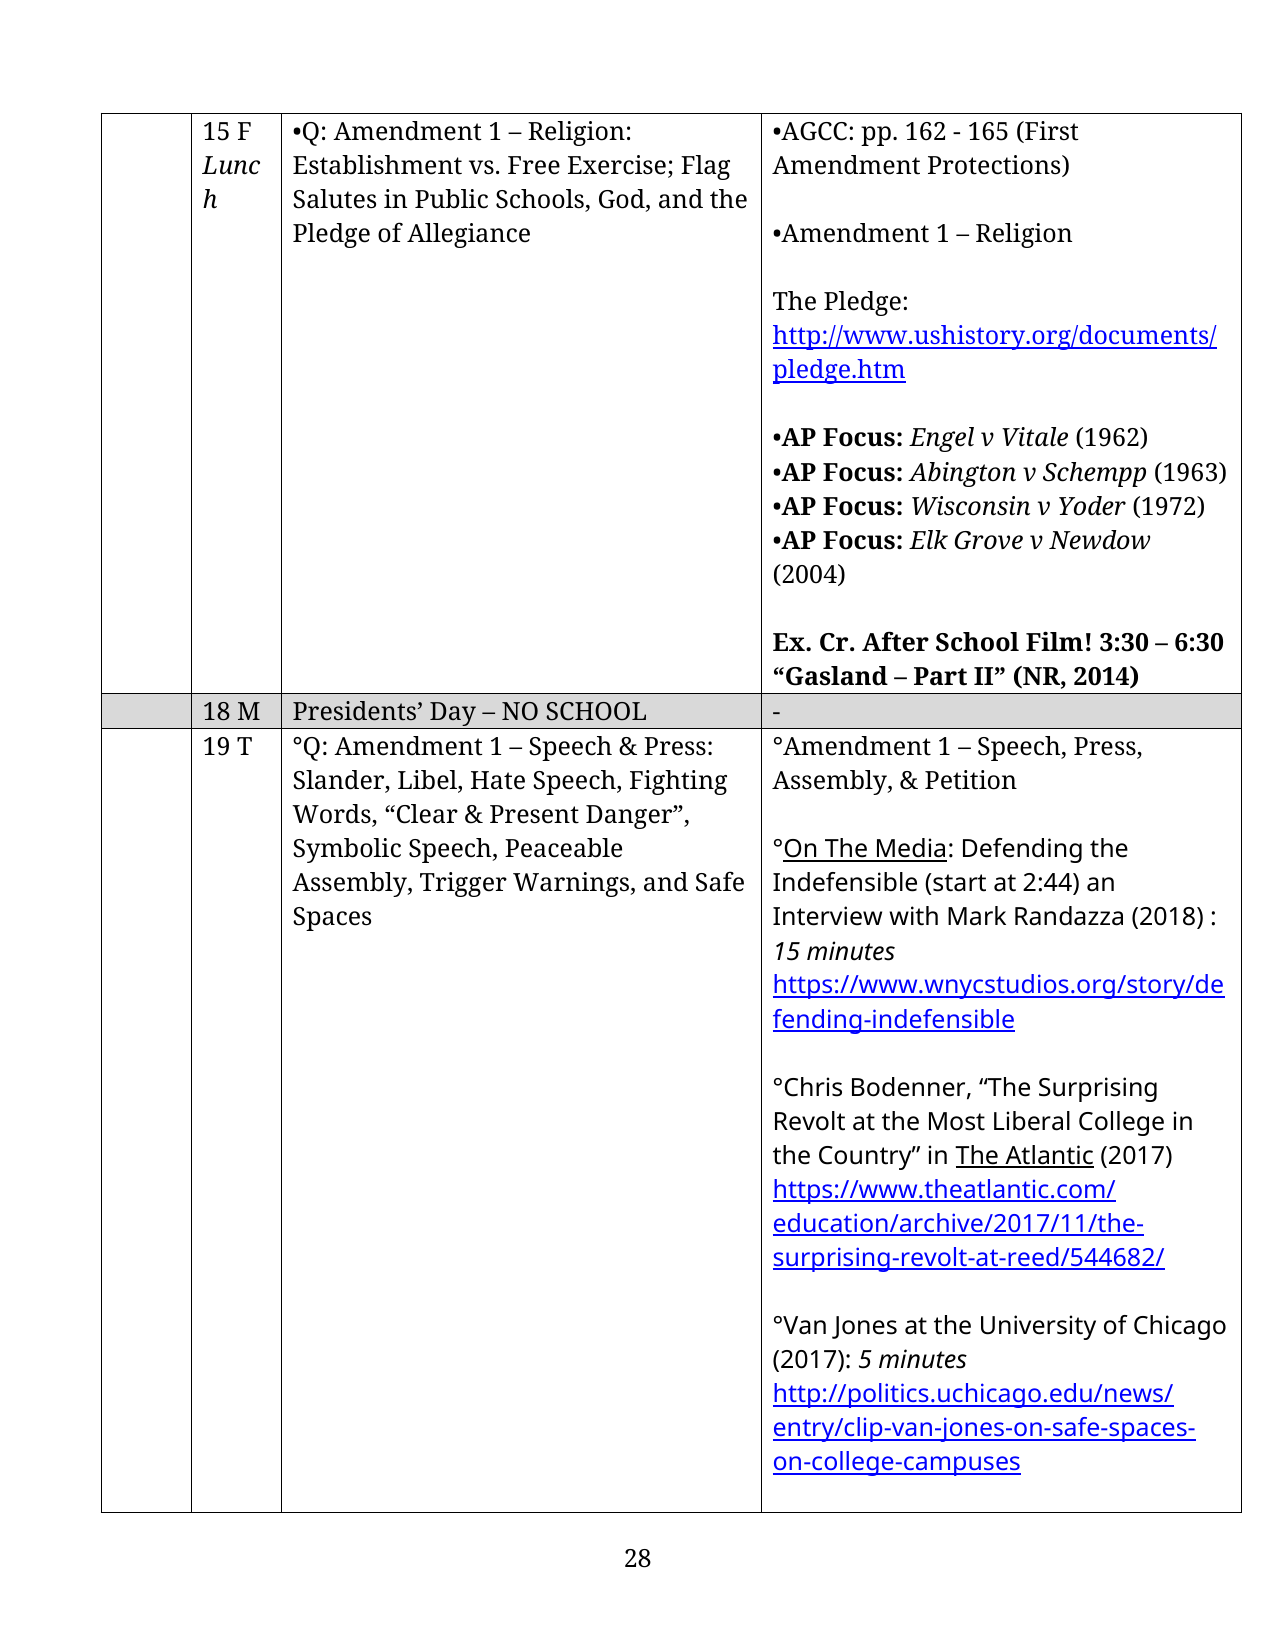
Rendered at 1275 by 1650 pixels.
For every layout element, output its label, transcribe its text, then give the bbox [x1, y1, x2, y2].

table_cell [102, 694, 191, 728]
table_cell •Q: Amendment 1 – Religion: Establishment vs. Free Exercise; Flag Salutes in Public Schools, God, and the Pledge of Allegiance [282, 114, 761, 693]
table_cell - [762, 694, 1241, 728]
table_cell Presidents’ Day – NO SCHOOL [282, 694, 761, 728]
table_cell •AGCC: pp. 162 - 165 (First Amendment Protections) •Amendment 1 – Religion The Pledge: http://www.ushistory.org/documents/pledge.htm •AP Focus: Engel v Vitale (1962) •AP Focus: Abington v Schempp (1963) •AP Focus: Wisconsin v Yoder (1972) •AP Focus: Elk Grove v Newdow (2004) Ex. Cr. After School Film! 3:30 – 6:30 “Gasland – Part II” (NR, 2014) [762, 114, 1241, 693]
table_cell 19 T [192, 729, 281, 1512]
table_cell [102, 114, 191, 693]
table_cell [102, 729, 191, 1512]
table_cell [282, 729, 761, 1512]
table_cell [762, 729, 1241, 1512]
table_cell 18 M [192, 694, 281, 728]
table_cell 15 F Lunch [192, 114, 281, 693]
